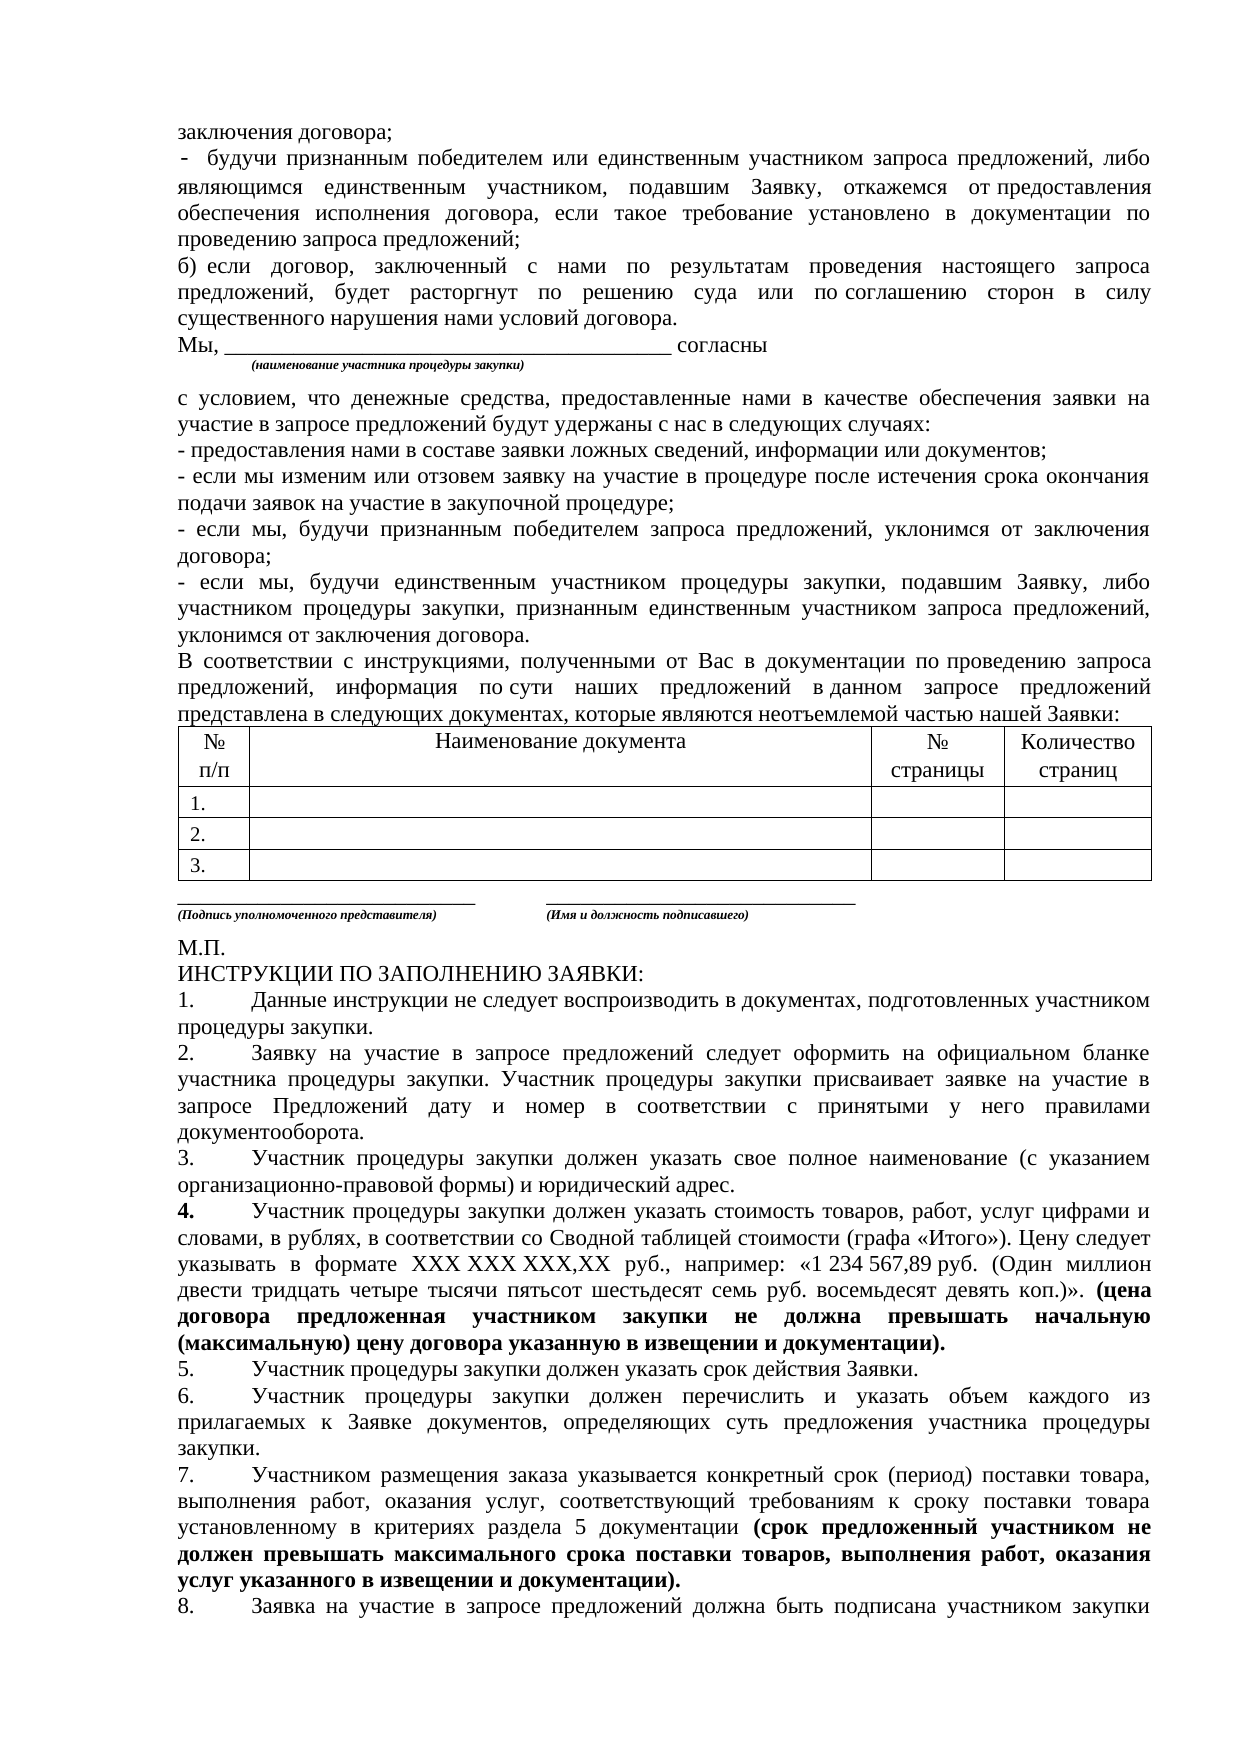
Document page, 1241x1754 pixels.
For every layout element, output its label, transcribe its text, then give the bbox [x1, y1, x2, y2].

text (Подпись уполномоченного представителя) (Имя и должность подписавшего) [177, 907, 1152, 934]
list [177, 1592, 1152, 1619]
table_cell [872, 818, 1004, 848]
table_cell [179, 787, 249, 817]
table_header Наименование документа [250, 727, 871, 786]
list Заявку на участие в запросе предложений следует оформить на официальном бланке участника процедуры закупки. Участник процедуры закупки присваивает заявке на участие в запросе Предложений дату и номер в соответствии с принятыми у него правилами документооборота. [177, 1039, 1152, 1144]
table_header № страницы [872, 727, 1004, 786]
list будучи признанным победителем или единственным участником запроса предложений, либо являющимся единственным участником, подавшим Заявку, откажемся от предоставления обеспечения исполнения договора, если такое требование установлено в документации по проведению запроса предложений; [177, 144, 1152, 252]
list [177, 118, 1152, 144]
list Данные инструкции не следует воспроизводить в документах, подготовленных участником процедуры закупки. [177, 986, 1152, 1039]
list Участник процедуры закупки должен указать стоимость товаров, работ, услуг цифрами и словами, в рублях, в соответствии со Сводной таблицей стоимости (графа «Итого»). Цену следует указывать в формате ХХХ ХХХ ХХХ,ХХ руб., например: «1 234 567,89 руб. (Один миллион двести тридцать четыре тысячи пятьсот шестьдесят семь руб. восемьдесят девять коп.)». (цена договора предложенная участником закупки не должна превышать начальную (максимальную) цену договора указанную в извещении и документации). [177, 1197, 1152, 1355]
table_cell [179, 818, 249, 848]
table_cell [1005, 818, 1151, 848]
table_cell [179, 850, 249, 880]
list Участник процедуры закупки должен перечислить и указать объем каждого из прилагаемых к Заявке документов, определяющих суть предложения участника процедуры закупки. [177, 1382, 1152, 1461]
table_cell [872, 787, 1004, 817]
table_header № п/п [179, 727, 249, 786]
list Участник процедуры закупки должен указать срок действия Заявки. [177, 1355, 1152, 1382]
text - предоставления нами в составе заявки ложных сведений, информации или документов; [177, 436, 1152, 463]
text с условием, что денежные средства, предоставленные нами в качестве обеспечения заявки на участие в запросе предложений будут удержаны с нас в следующих случаях: [177, 383, 1152, 436]
table_header Количество страниц [1005, 727, 1151, 786]
table_cell [872, 850, 1004, 880]
text М.П. [177, 934, 1152, 960]
table_cell [250, 850, 871, 880]
text - если мы, будучи единственным участником процедуры закупки, подавшим Заявку, либо участником процедуры закупки, признанным единственным участником запроса предложений, уклонимся от заключения договора. [177, 568, 1152, 647]
text - если мы изменим или отзовем заявку на участие в процедуре после истечения срока окончания подачи заявок на участие в закупочной процедуре; [177, 463, 1152, 515]
list Участником размещения заказа указывается конкретный срок (период) поставки товара, выполнения работ, оказания услуг, соответствующий требованиям к сроку поставки товара установленному в критериях раздела 5 документации (срок предложенный участником не должен превышать максимального срока поставки товаров, выполнения работ, оказания услуг указанного в извещении и документации). [177, 1461, 1152, 1592]
table_cell [250, 787, 871, 817]
text В соответствии с инструкциями, полученными от Вас в документации по проведению запроса предложений, информация по сути наших предложений в данном запросе предложений представлена в следующих документах, которые являются неотъемлемой частью нашей Заявки: [177, 647, 1152, 726]
text - если мы, будучи признанным победителем запроса предложений, уклонимся от заключения договора; [177, 515, 1152, 568]
text (наименование участника процедуры закупки) [177, 357, 1152, 383]
list Участник процедуры закупки должен указать свое полное наименование (с указанием организационно-правовой формы) и юридический адрес. [177, 1144, 1152, 1197]
text Мы, _______________________________________ согласны [177, 331, 1152, 357]
table_cell [1005, 787, 1151, 817]
list если договор, заключенный с нами по результатам проведения настоящего запроса предложений, будет расторгнут по решению суда или по соглашению сторон в силу существенного нарушения нами условий договора. [177, 252, 1152, 331]
table_cell [250, 818, 871, 848]
list __________________________ ___________________________ [177, 881, 1152, 907]
text ИНСТРУКЦИИ ПО ЗАПОЛНЕНИЮ ЗАЯВКИ: [177, 960, 1152, 986]
table_cell [1005, 850, 1151, 880]
